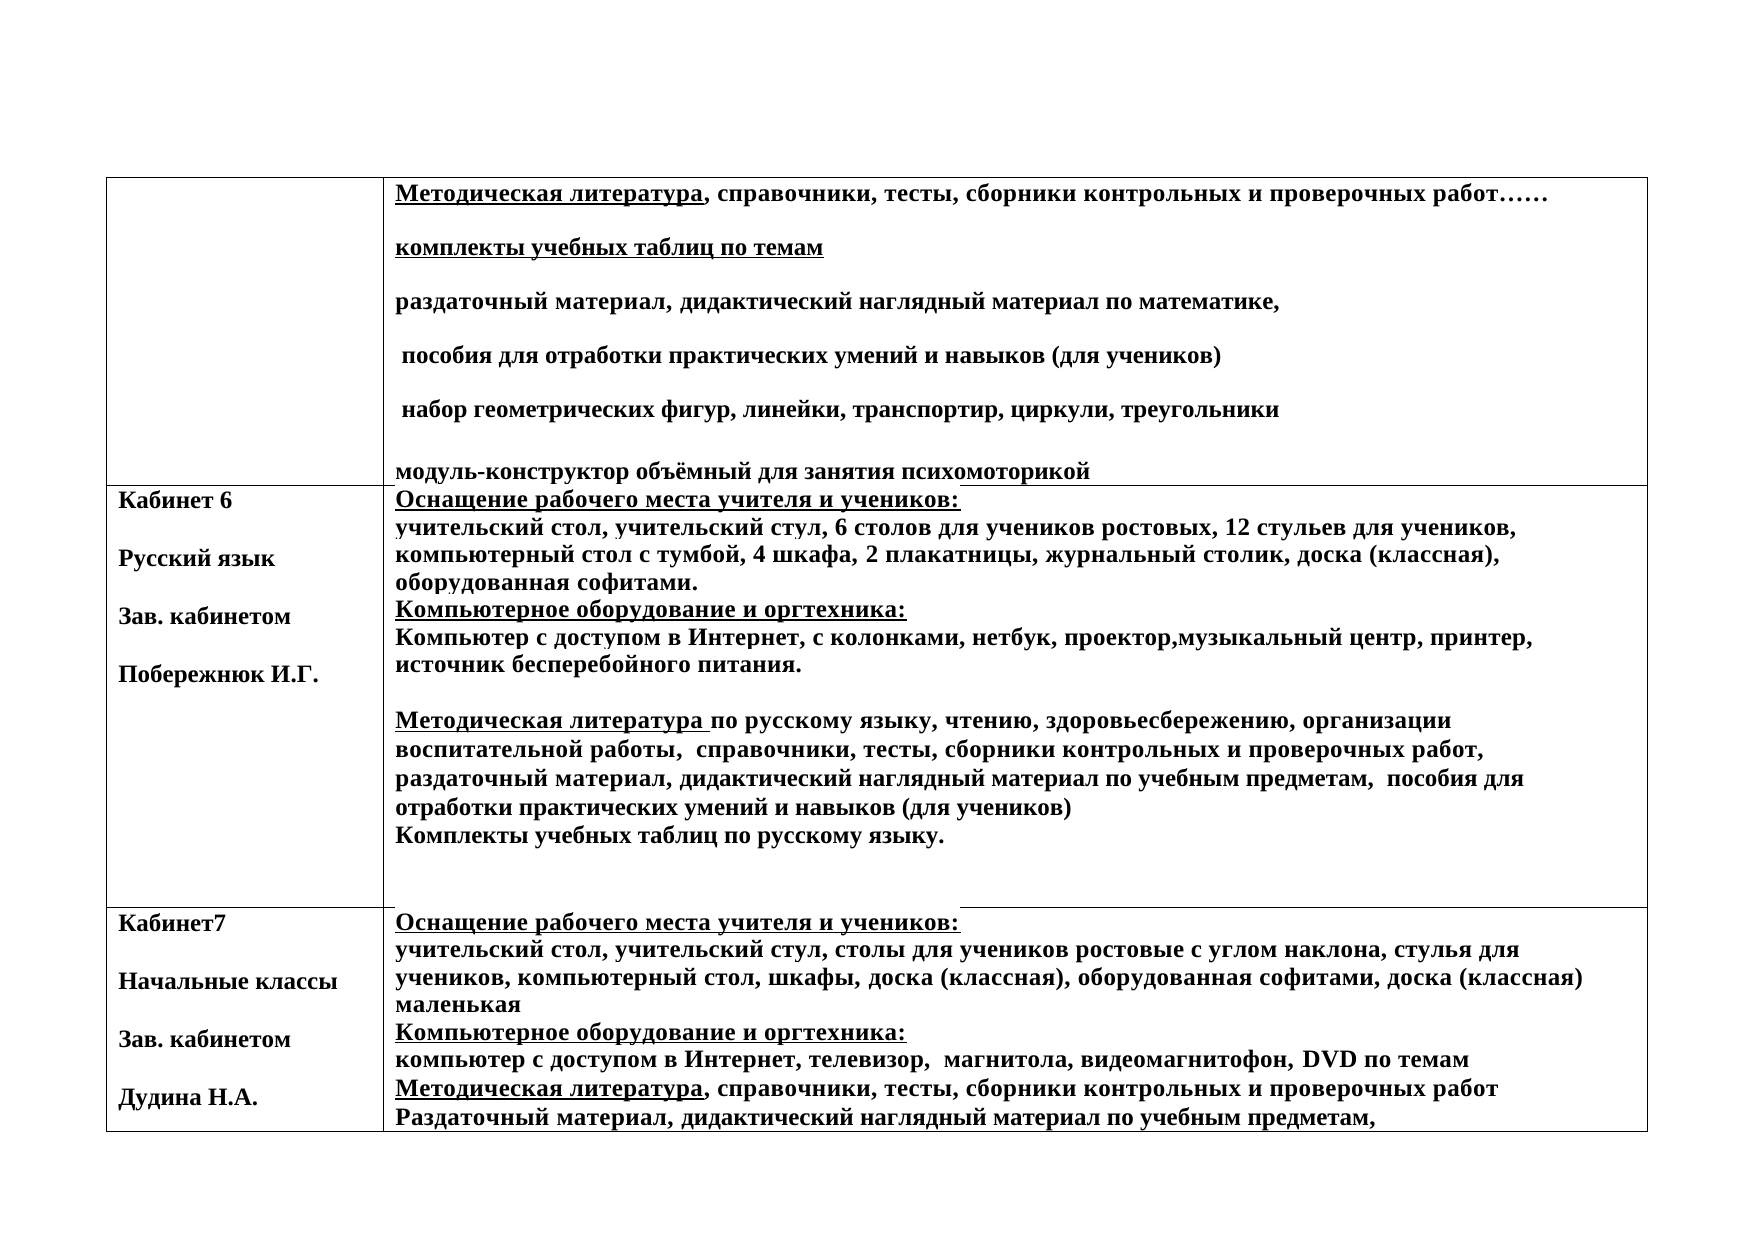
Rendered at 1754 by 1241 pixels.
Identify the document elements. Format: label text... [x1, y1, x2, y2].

table_cell Оснащение рабочего места учителя и учеников: учительский стол, учительский стул, 6 столов для учеников ростовых, 12 стульев для учеников, компьютерный стол с тумбой, 4 шкафа, 2 плакатницы, журнальный столик, доска (классная), оборудованная софитами. Компьютерное оборудование и оргтехника: Компьютер с доступом в Интернет, с колонками, нетбук, проектор,музыкальный центр, принтер, источник бесперебойного питания. Методическая литература по русскому языку, чтению, здоровьесбережению, организации воспитательной работы, справочники, тесты, сборники контрольных и проверочных работ, раздаточный материал, дидактический наглядный материал по учебным предметам, пособия для отработки практических умений и навыков (для учеников) Комплекты учебных таблиц по русскому языку. [384, 486, 1647, 907]
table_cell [107, 908, 383, 1131]
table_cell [384, 908, 1647, 1131]
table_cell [107, 178, 383, 484]
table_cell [384, 178, 1647, 484]
table_cell Кабинет 6 Русский язык Зав. кабинетом Побережнюк И.Г. [107, 486, 383, 907]
